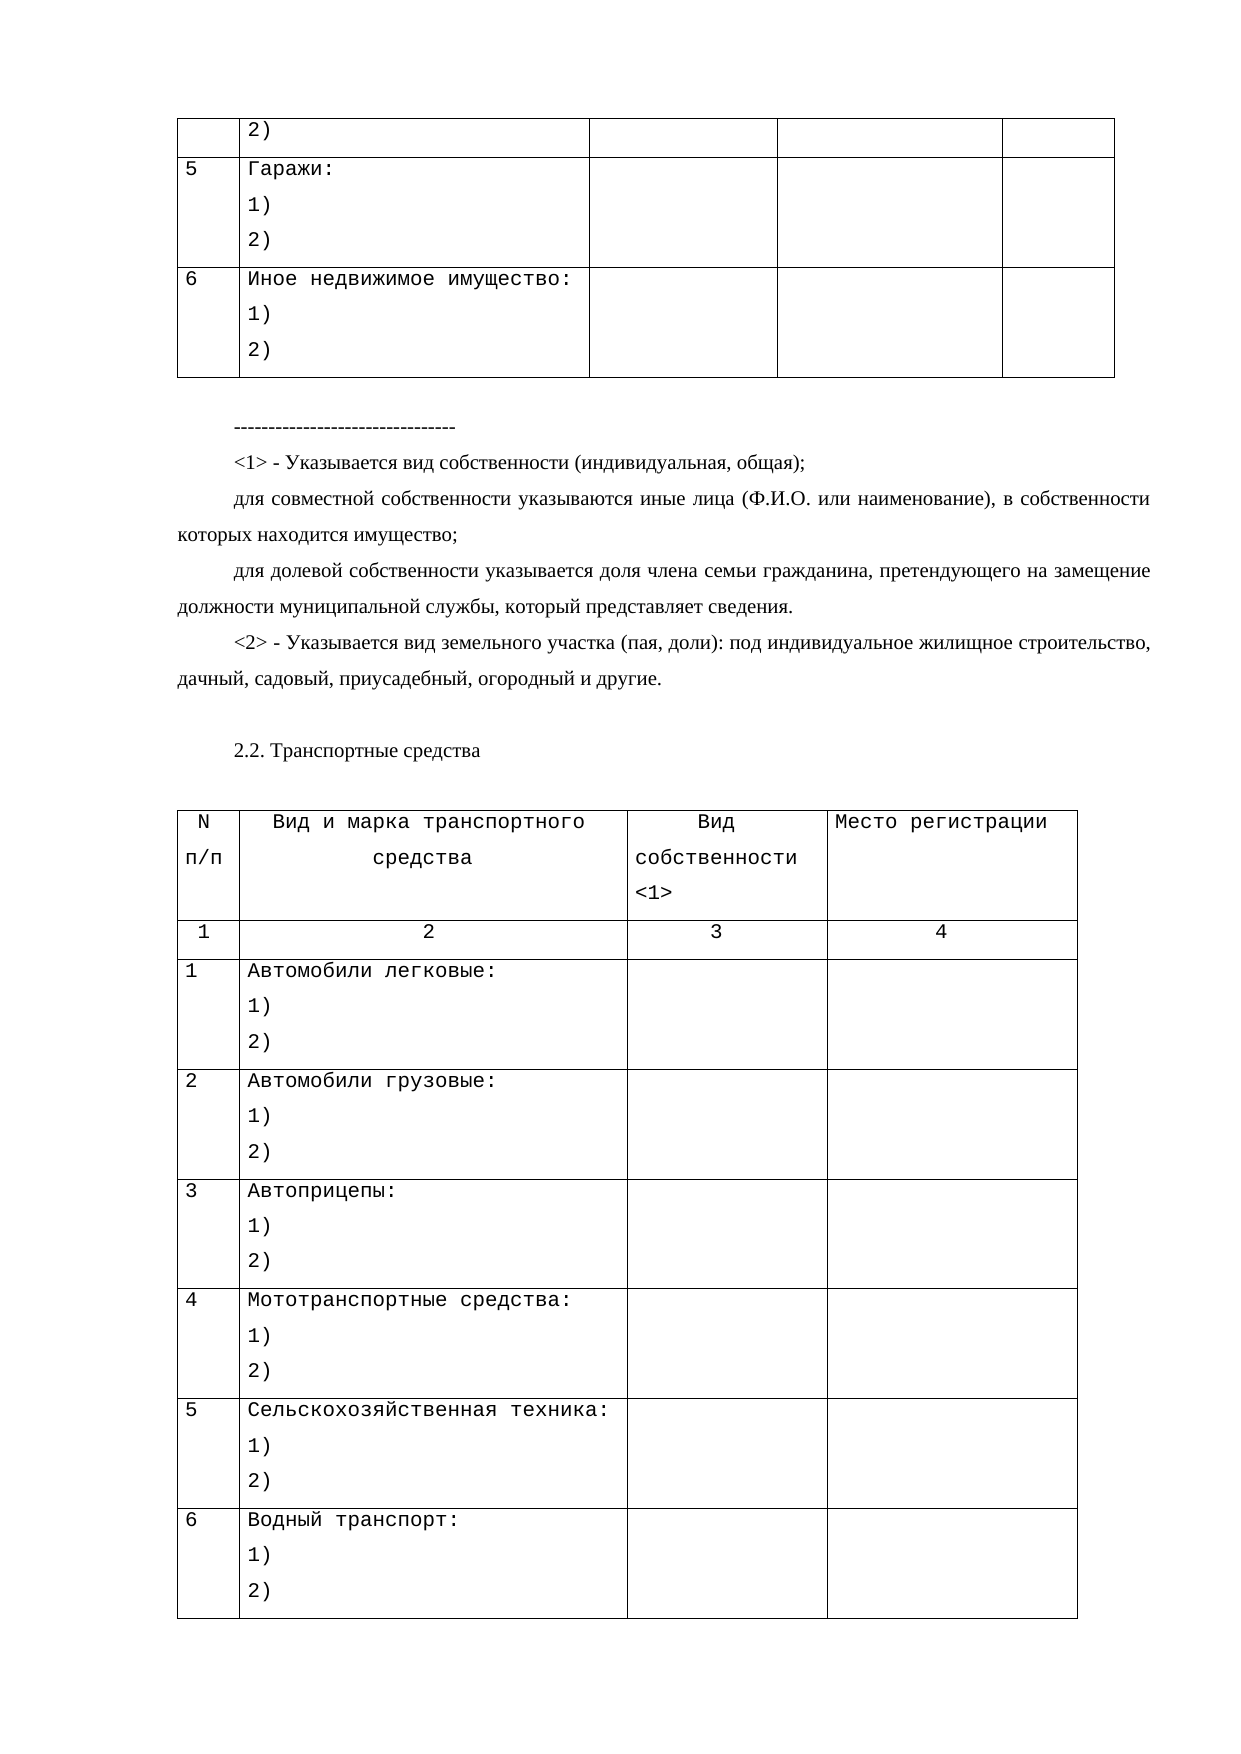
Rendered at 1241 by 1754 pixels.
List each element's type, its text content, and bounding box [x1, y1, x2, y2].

table_cell 6 [178, 268, 239, 377]
table_cell [628, 1180, 827, 1288]
table_cell [1003, 158, 1114, 267]
table_cell Водный транспорт: 1) 2) [240, 1509, 627, 1618]
table_cell [828, 1399, 1077, 1508]
table_cell 2 [178, 1070, 239, 1178]
table_cell 3 [628, 921, 827, 959]
text <1> - Указывается вид собственности (индивидуальная, общая); [177, 450, 1152, 474]
table_cell Дачи: 1) 2) [240, 119, 589, 157]
text для совместной собственности указываются иные лица (Ф.И.О. или наименование), в собственности которых находится имущество; [177, 486, 1152, 546]
table_cell [628, 1289, 827, 1398]
table_cell Автоприцепы: 1) 2) [240, 1180, 627, 1288]
table_cell [778, 119, 1002, 157]
table_cell 2 [240, 921, 627, 959]
table_cell 5 [178, 1399, 239, 1508]
table_cell [1003, 268, 1114, 377]
table_cell 1 [178, 960, 239, 1069]
text -------------------------------- [177, 414, 1152, 438]
table_cell [1003, 119, 1114, 157]
table_cell Мототранспортные средства: 1) 2) [240, 1289, 627, 1398]
table_cell [628, 960, 827, 1069]
table_cell Автомобили грузовые: 1) 2) [240, 1070, 627, 1178]
table_cell Автомобили легковые: 1) 2) [240, 960, 627, 1069]
table_cell [778, 158, 1002, 267]
table_cell [590, 119, 777, 157]
text <2> - Указывается вид земельного участка (пая, доли): под индивидуальное жилищное строительство, дачный, садовый, приусадебный, огородный и другие. [177, 630, 1152, 690]
table_cell [628, 1399, 827, 1508]
table_cell 1 [178, 921, 239, 959]
table_cell Гаражи: 1) 2) [240, 158, 589, 267]
text для долевой собственности указывается доля члена семьи гражданина, претендующего на замещение должности муниципальной службы, который представляет сведения. [177, 558, 1152, 618]
text 2.2. Транспортные средства [177, 738, 1152, 762]
table_header Вид собственности <1> [628, 811, 827, 920]
table_cell [828, 1509, 1077, 1618]
table_cell 4 [178, 1289, 239, 1398]
table_cell [590, 268, 777, 377]
table_cell [590, 158, 777, 267]
table_cell [778, 268, 1002, 377]
table_cell 4 [828, 921, 1077, 959]
table_cell 6 [178, 1509, 239, 1618]
table_header Место регистрации [828, 811, 1077, 920]
table_cell [628, 1509, 827, 1618]
table_cell Иное недвижимое имущество: 1) 2) [240, 268, 589, 377]
table_cell [828, 1180, 1077, 1288]
table_cell 5 [178, 158, 239, 267]
table_cell Сельскохозяйственная техника: 1) 2) [240, 1399, 627, 1508]
table_cell 3 [178, 1180, 239, 1288]
table_cell [628, 1070, 827, 1178]
table_header N п/п [178, 811, 239, 920]
table_cell 4 [178, 119, 239, 157]
table_cell [828, 1070, 1077, 1178]
table_cell [828, 960, 1077, 1069]
table_cell [828, 1289, 1077, 1398]
table_header Вид и марка транспортного средства [240, 811, 627, 920]
